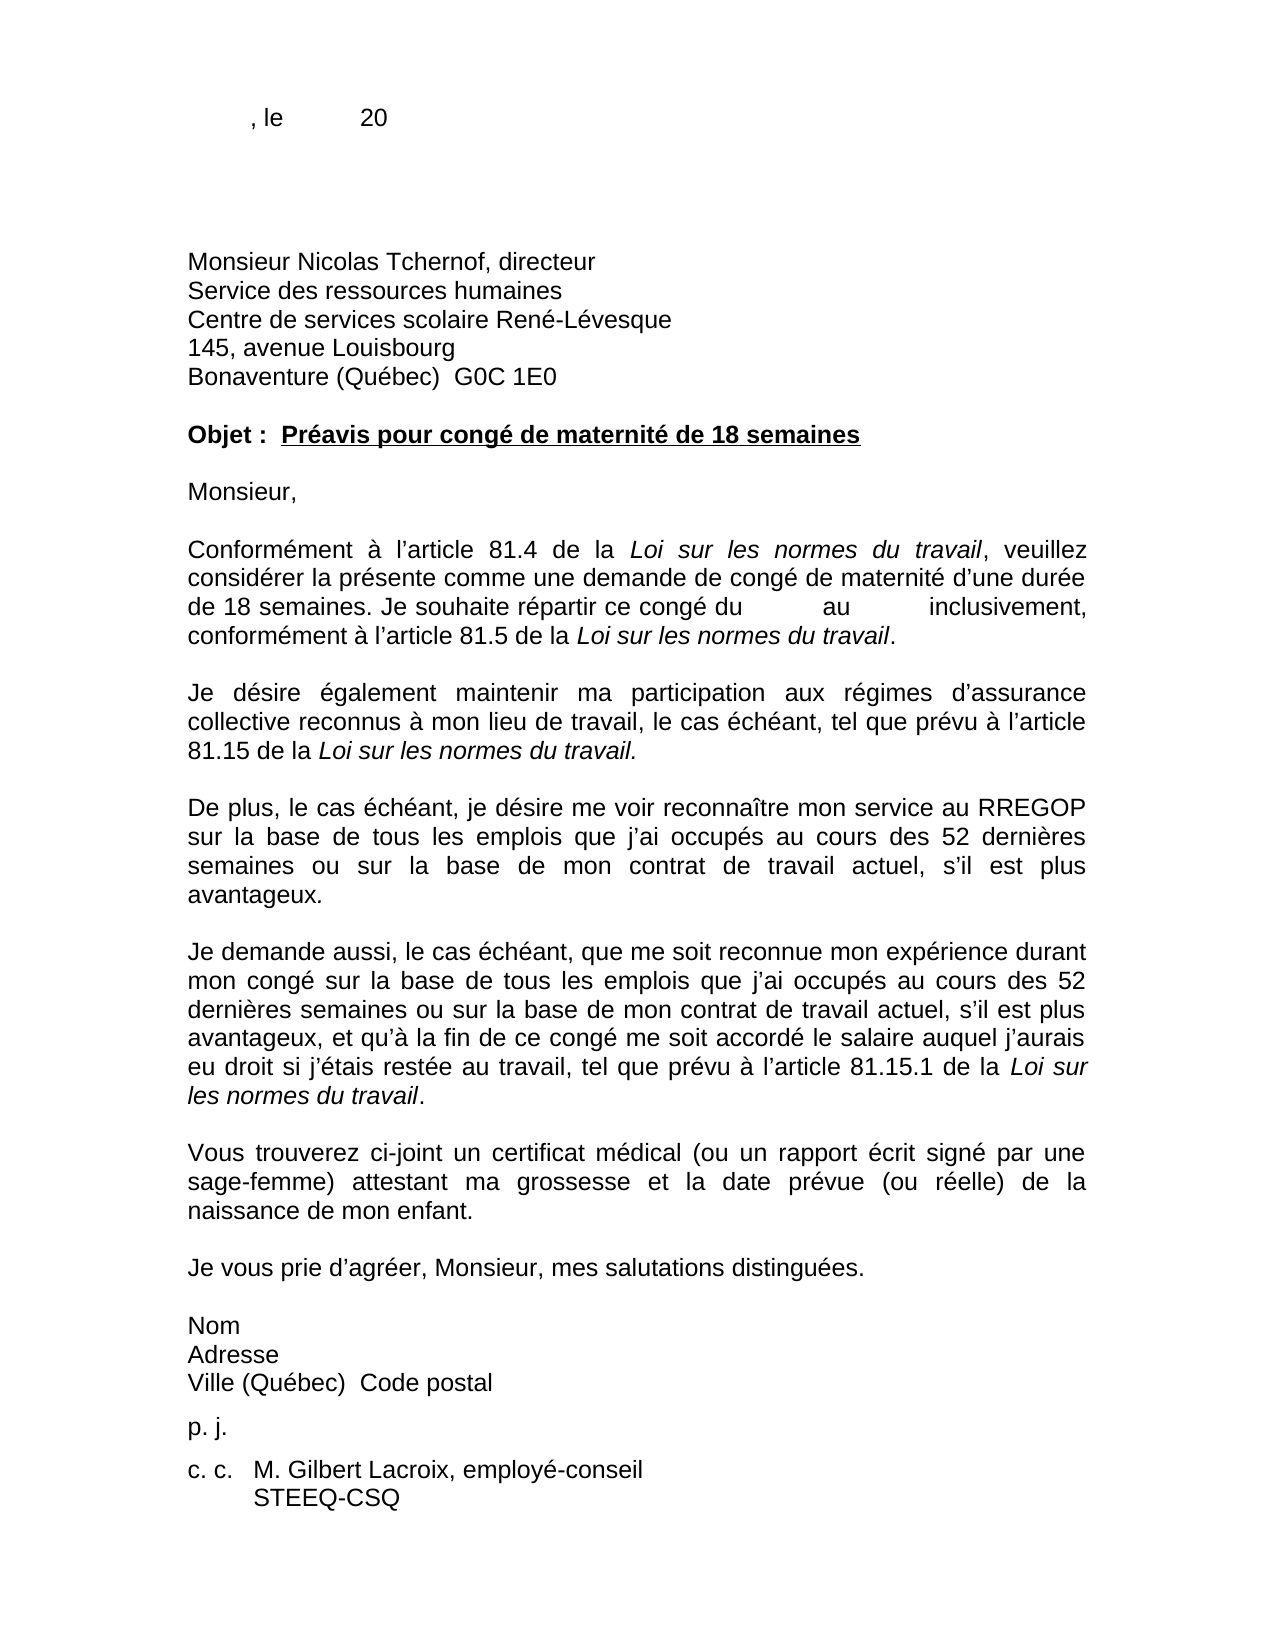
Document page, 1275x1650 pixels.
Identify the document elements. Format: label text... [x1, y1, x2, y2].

text 145, avenue Louisbourg Bonaventure (Québec) G0C 1E0 [187, 333, 1087, 391]
text Je demande aussi, le cas échéant, que me soit reconnue mon expérience durant mon congé sur la base de tous les emplois que j’ai occupés au cours des 52 dernières semaines ou sur la base de mon contrat de travail actuel, s’il est plus avantageux, et qu’à la fin de ce congé me soit accordé le salaire auquel j’aurais eu droit si j’étais restée au travail, tel que prévu à l’article 81.15.1 de la Loi sur les normes du travail. [187, 937, 1087, 1110]
text Monsieur Nicolas Tchernof, directeur [187, 247, 1087, 276]
text Centre de services scolaire René-Lévesque [187, 305, 1087, 333]
text Monsieur, [187, 477, 1087, 506]
text c. c. M. Gilbert Lacroix, employé-conseil [187, 1455, 1087, 1483]
text Je vous prie d’agréer, Monsieur, mes salutations distinguées. [187, 1253, 1087, 1282]
text , le 20 [187, 103, 1087, 132]
text De plus, le cas échéant, je désire me voir reconnaître mon service au RREGOP sur la base de tous les emplois que j’ai occupés au cours des 52 dernières semaines ou sur la base de mon contrat de travail actuel, s’il est plus avantageux. [187, 793, 1087, 908]
text Service des ressources humaines [187, 276, 1087, 305]
text Ville (Québec) Code postal [187, 1368, 1087, 1397]
text p. j. [187, 1412, 1087, 1440]
text Vous trouverez ci-joint un certificat médical (ou un rapport écrit signé par une sage-femme) attestant ma grossesse et la date prévue (ou réelle) de la naissance de mon enfant. [187, 1138, 1087, 1225]
text Je désire également maintenir ma participation aux régimes d’assurance collective reconnus à mon lieu de travail, le cas échéant, tel que prévu à l’article 81.15 de la Loi sur les normes du travail. [187, 678, 1087, 765]
text Adresse [187, 1340, 1087, 1368]
text Conformément à l’article 81.4 de la Loi sur les normes du travail, veuillez considérer la présente comme une demande de congé de maternité d’une durée de 18 semaines. Je souhaite répartir ce congé du au inclusivement, conformément à l’article 81.5 de la Loi sur les normes du travail. [187, 535, 1087, 650]
text Nom [187, 1311, 1087, 1340]
text Objet : Préavis pour congé de maternité de 18 semaines [187, 420, 1087, 448]
text STEEQ-CSQ [187, 1483, 1087, 1512]
